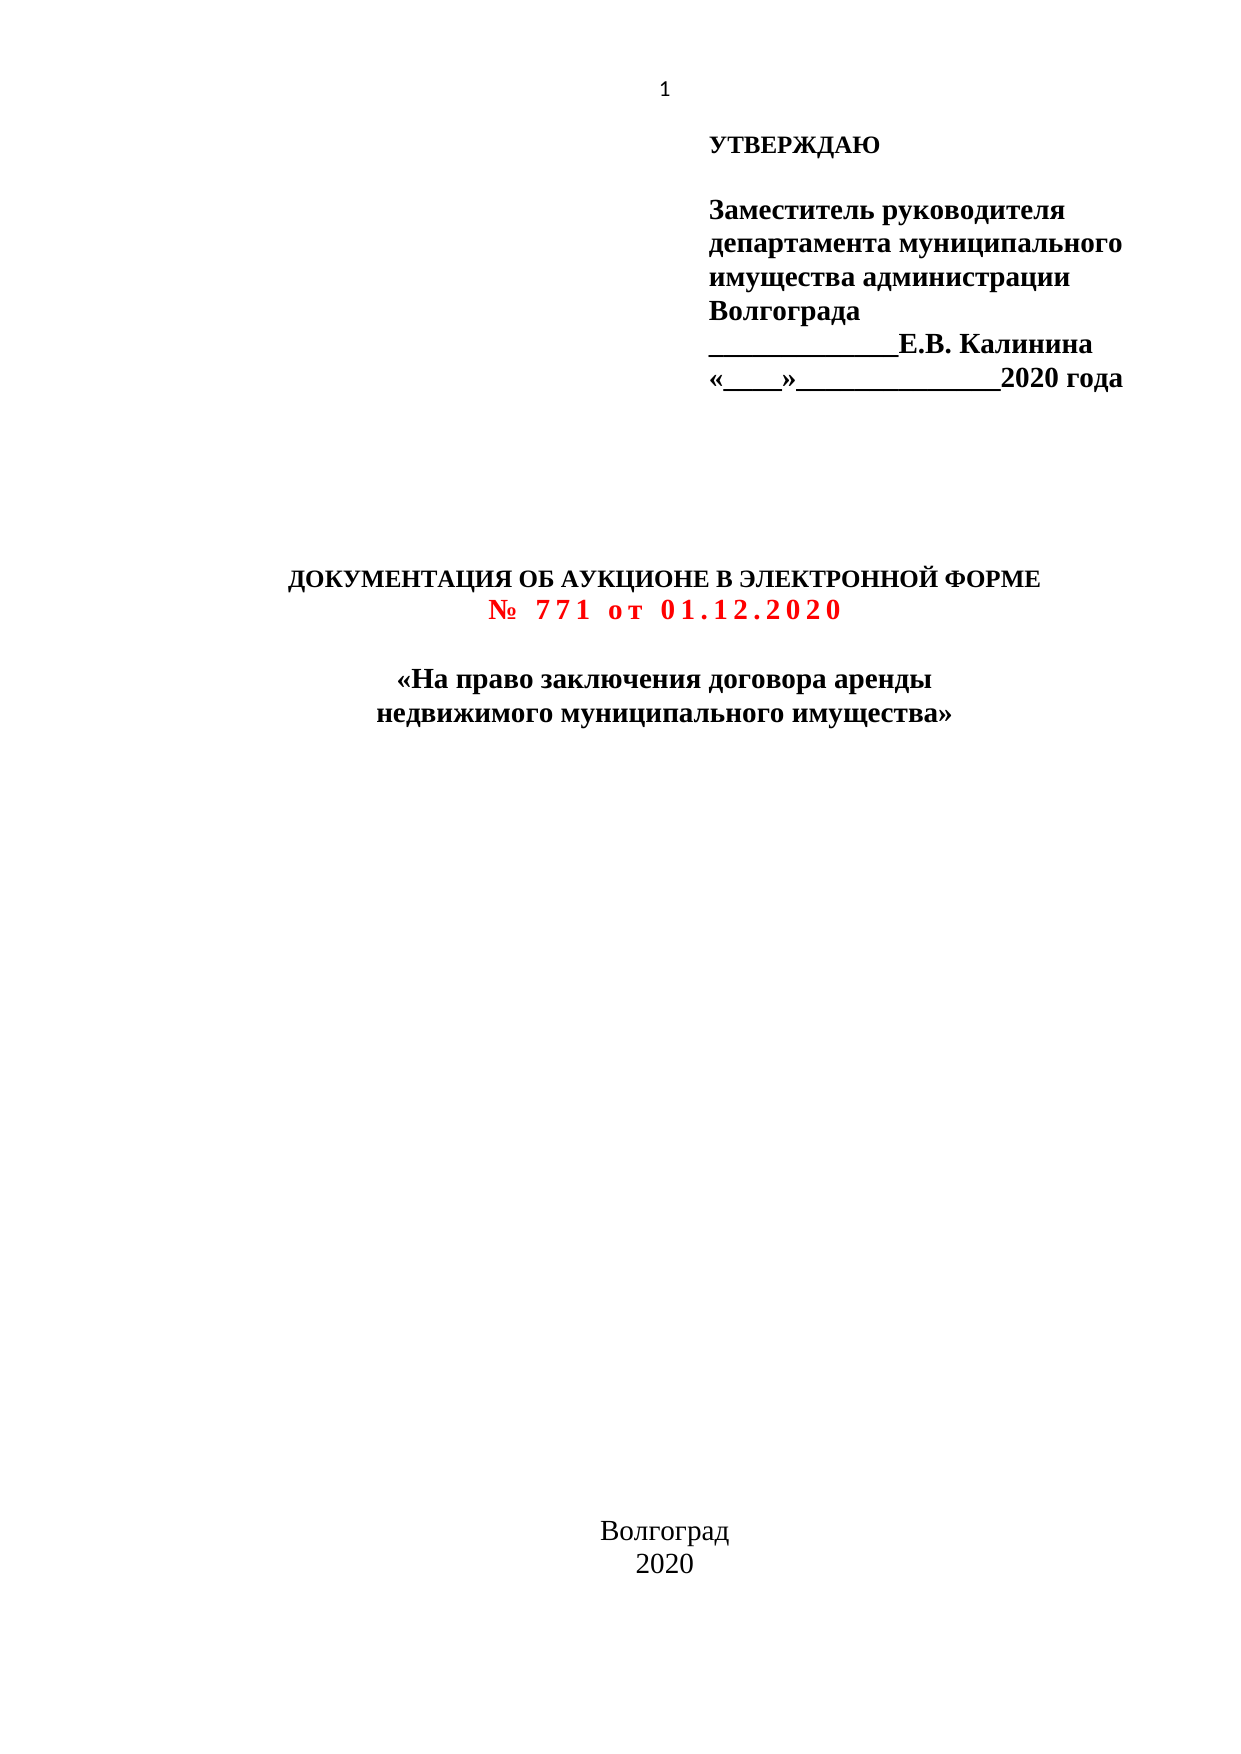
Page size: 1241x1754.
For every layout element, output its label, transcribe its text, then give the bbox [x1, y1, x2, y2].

text недвижимого муниципального имущества» [177, 695, 1152, 728]
text департамента муниципального имущества администрации Волгограда [709, 226, 1170, 326]
text ДОКУМЕНТАЦИЯ ОБ АУКЦИОНЕ В ЭЛЕКТРОННОЙ ФОРМЕ [177, 564, 1152, 592]
text 2020 [177, 1547, 1152, 1580]
text «На право заключения договора аренды [177, 661, 1152, 695]
text № 771 от 01.12.2020 [177, 592, 1152, 626]
text Волгоград [177, 1513, 1152, 1547]
text «____»______________2020 года [709, 360, 1170, 393]
text _____________Е.В. Калинина [709, 326, 1170, 360]
text Заместитель руководителя [709, 158, 1170, 226]
text УТВЕРЖДАЮ [709, 130, 1170, 158]
